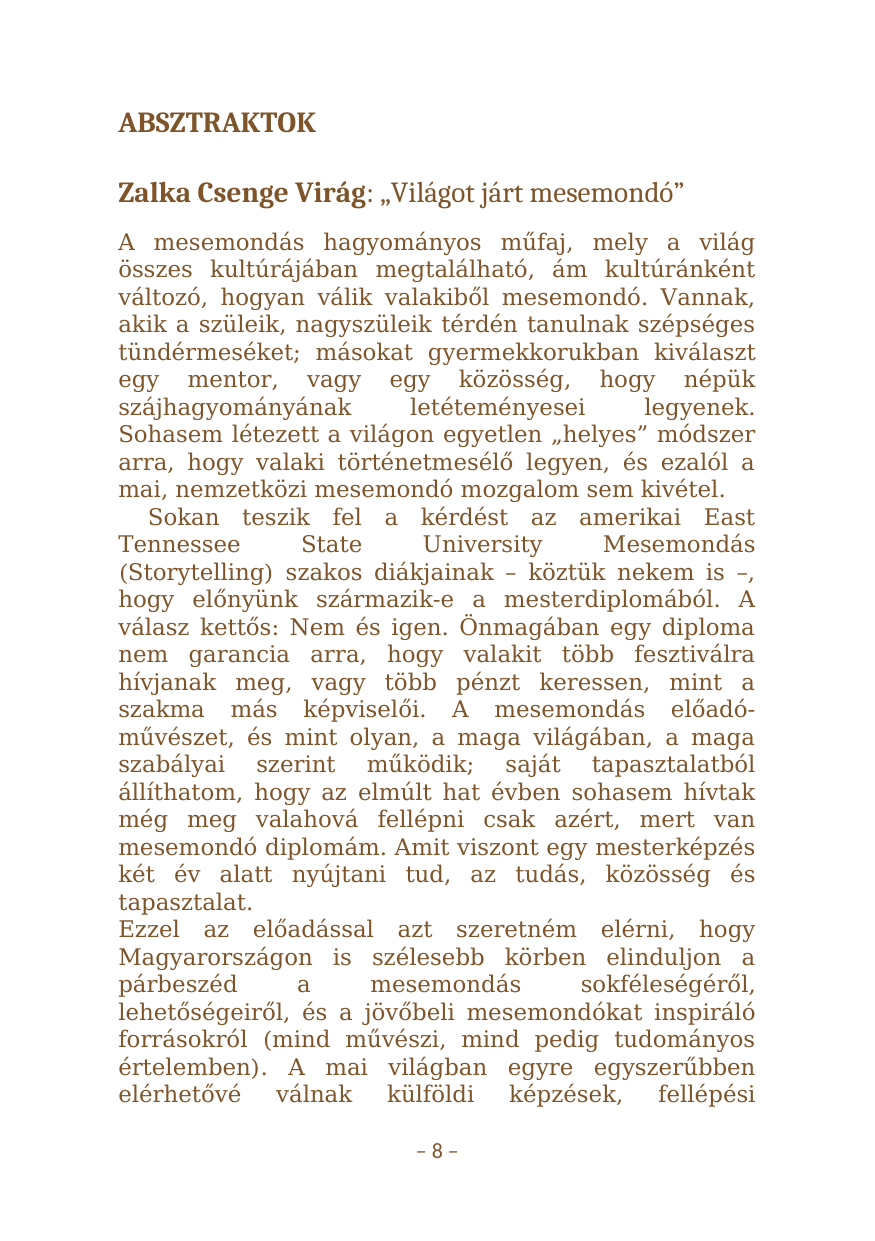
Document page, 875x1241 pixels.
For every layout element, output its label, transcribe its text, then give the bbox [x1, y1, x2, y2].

text Sokan teszik fel a kérdést az amerikai East Tennessee State University Mesemondás (Storytelling) szakos diákjainak – köztük nekem is –, hogy előnyünk származik-e a mesterdiplomából. A válasz kettős: Nem és igen. Önmagában egy diploma nem garancia arra, hogy valakit több fesztiválra hívjanak meg, vagy több pénzt keressen, mint a szakma más képviselői. A mesemondás előadó-művészet, és mint olyan, a maga világában, a maga szabályai szerint működik; saját tapasztalatból állíthatom, hogy az elmúlt hat évben sohasem hívtak még meg valahová fellépni csak azért, mert van mesemondó diplomám. Amit viszont egy mesterképzés két év alatt nyújtani tud, az tudás, közösség és tapasztalat. [118, 502, 756, 915]
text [118, 915, 756, 1107]
subtitle ABSZTRAKTOK [118, 106, 756, 140]
subtitle Zalka Csenge Virág: „Világot járt mesemondó” [118, 176, 756, 210]
text A mesemondás hagyományos műfaj, mely a világ összes kultúrájában megtalálható, ám kultúránként változó, hogyan válik valakiből mesemondó. Vannak, akik a szüleik, nagyszüleik térdén tanulnak szépséges tündérmeséket; másokat gyermekkorukban kiválaszt egy mentor, vagy egy közösség, hogy népük szájhagyományának letéteményesei legyenek. Sohasem létezett a világon egyetlen „helyes” módszer arra, hogy valaki történetmesélő legyen, és ezalól a mai, nemzetközi mesemondó mozgalom sem kivétel. [118, 227, 756, 502]
